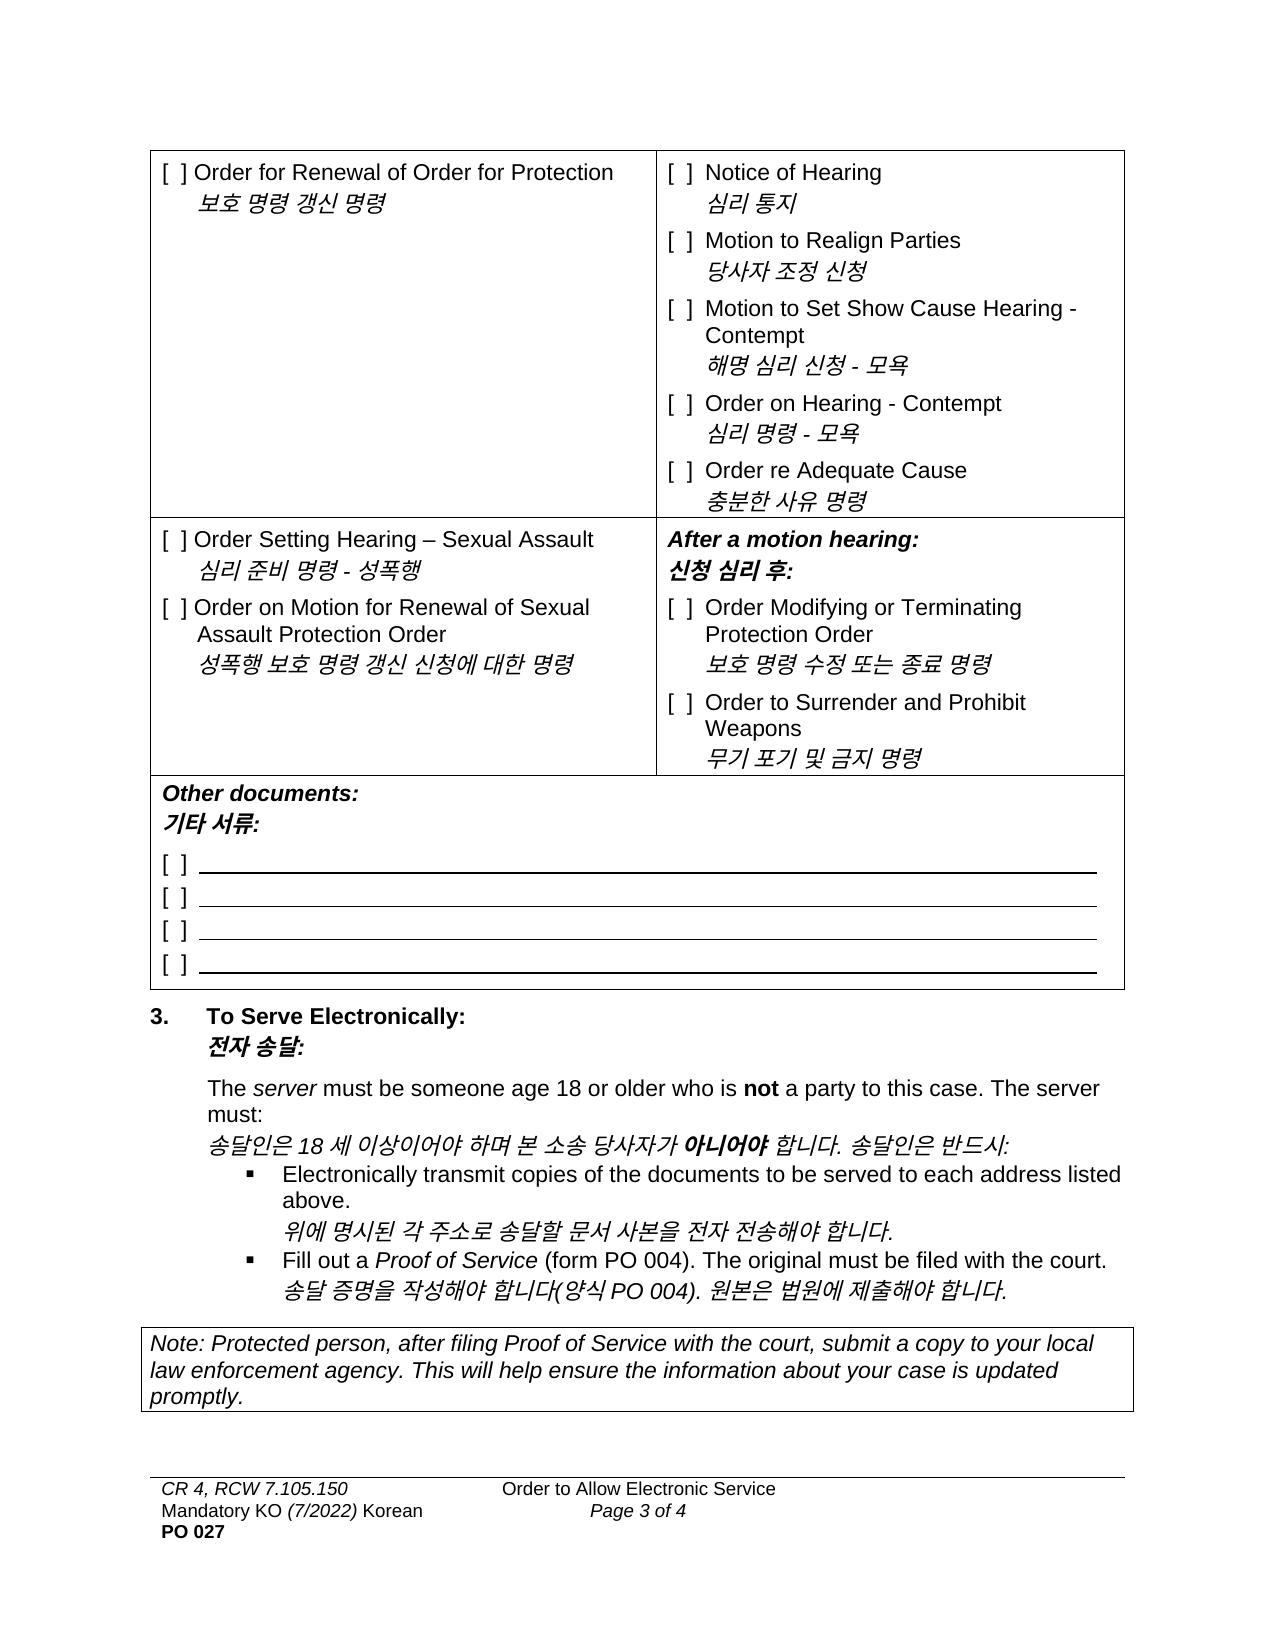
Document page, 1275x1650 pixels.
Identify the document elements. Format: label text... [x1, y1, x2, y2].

text Fill out a Proof of Service (form PO 004). The original must be filed with the court. [244, 1247, 1125, 1273]
text Note: Protected person, after filing Proof of Service with the court, submit a copy to your local law enforcement agency. This will help ensure the information about your case is updated promptly. [142, 1328, 1133, 1411]
table_cell Other documents: 기타 서류: [ ] [ ] [ ] [ ] [151, 776, 1124, 989]
text Electronically transmit copies of the documents to be served to each address listed above. [244, 1161, 1125, 1213]
table_cell After a motion hearing: 신청 심리 후: [ ] Order Modifying or Terminating Protection Order 보호 명령 수정 또는 종료 명령 [ ] Order to Surrender and Prohibit Weapons 무기 포기 및 금지 명령 [657, 518, 1124, 774]
text The server must be someone age 18 or older who is not a party to this case. The server must: [207, 1075, 1125, 1128]
table_cell [ ] Order Setting Hearing – Sexual Assault 심리 준비 명령 - 성폭행 [ ] Order on Motion for Renewal of Sexual Assault Protection Order 성폭행 보호 명령 갱신 신청에 대한 명령 [151, 518, 656, 774]
list 전자 송달: [150, 1029, 1125, 1062]
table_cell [657, 151, 1124, 517]
list 송달 증명을 작성해야 합니다(양식 PO 004). 원본은 법원에 제출해야 합니다. [282, 1273, 1125, 1306]
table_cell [151, 151, 656, 517]
list 위에 명시된 각 주소로 송달할 문서 사본을 전자 전송해야 합니다. [282, 1213, 1125, 1247]
list 3. To Serve Electronically: [150, 1003, 1125, 1029]
text 송달인은 18세 이상이어야 하며 본 소송 당사자가 아니어야 합니다. 송달인은 반드시: [207, 1128, 1125, 1161]
